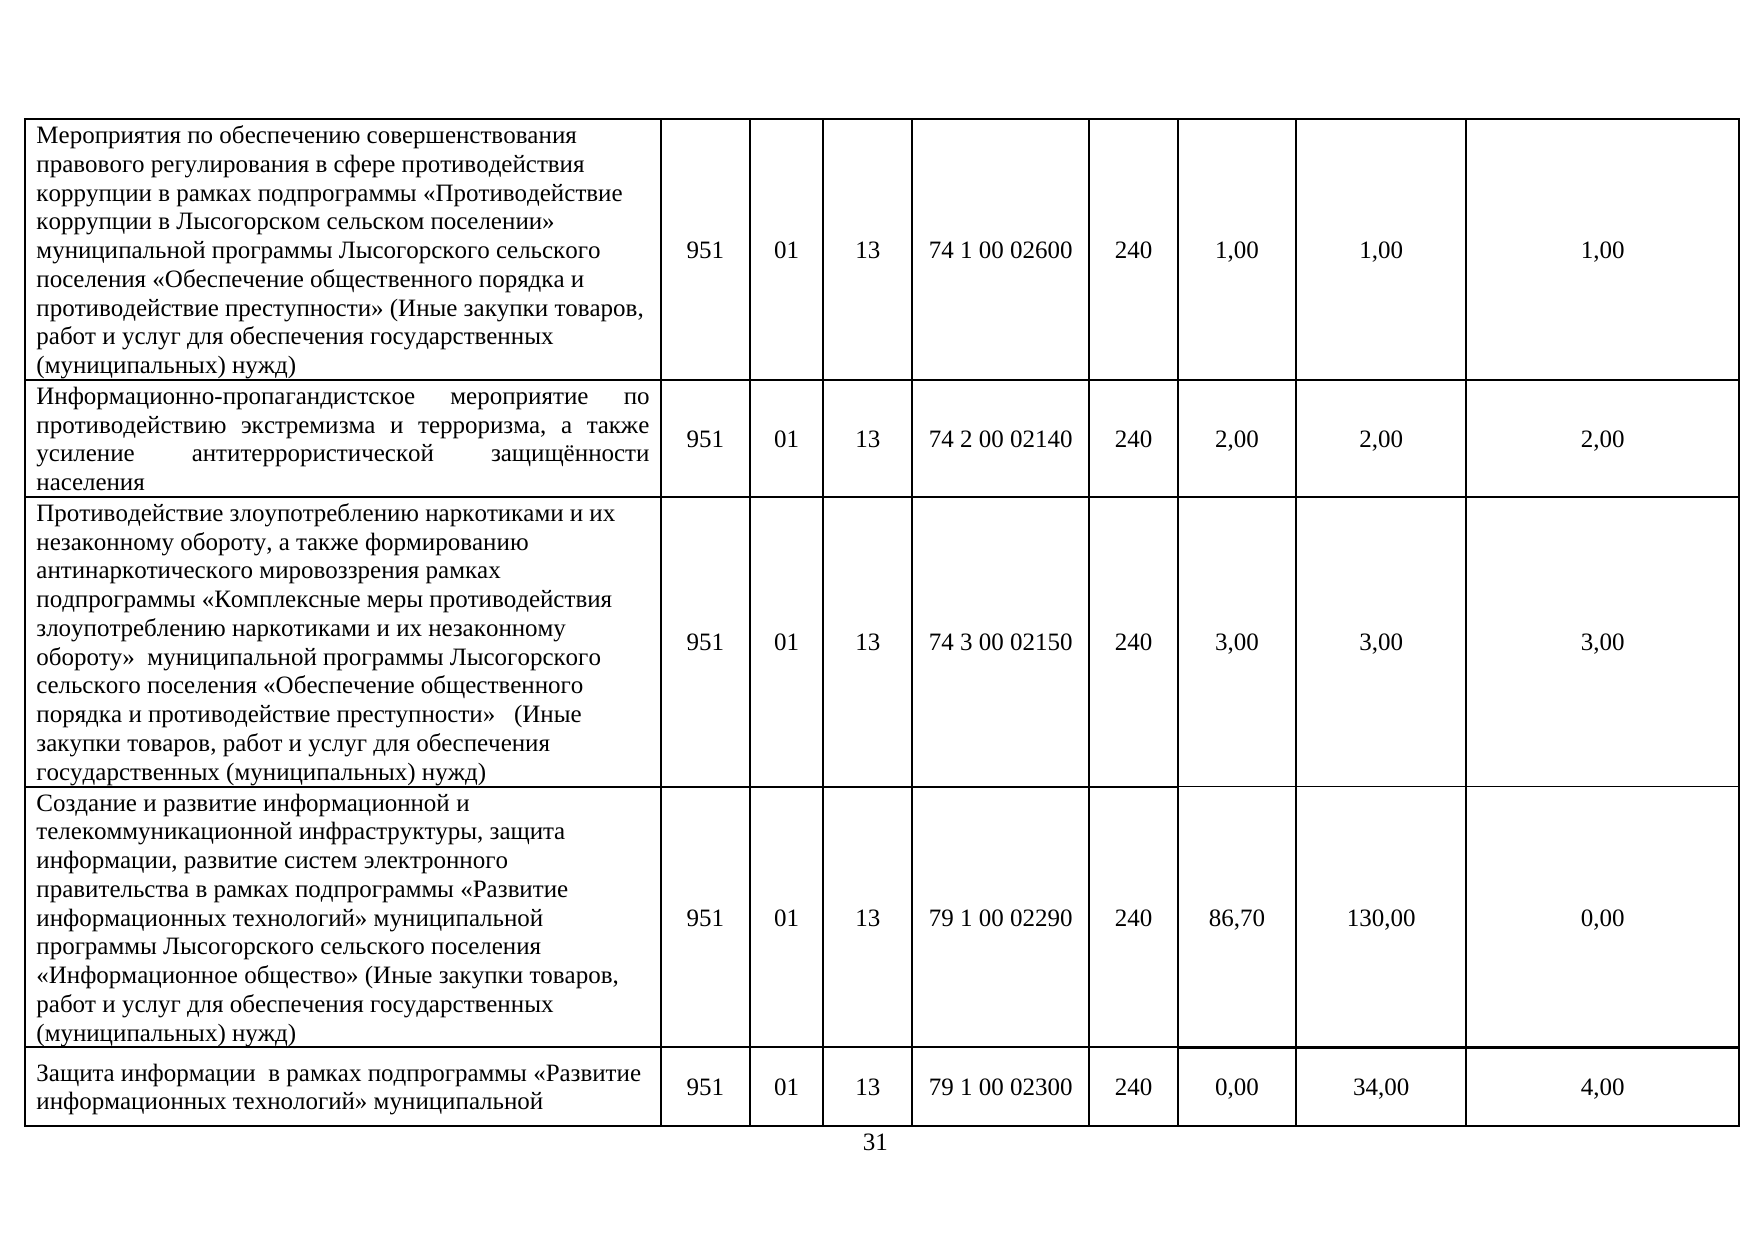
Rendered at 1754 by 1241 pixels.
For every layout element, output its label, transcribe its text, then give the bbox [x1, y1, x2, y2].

table_cell 0,00 [1467, 787, 1738, 1046]
table_cell 74 2 00 02140 [913, 381, 1088, 496]
table_cell 01 [751, 120, 822, 379]
table_cell 240 [1090, 381, 1177, 496]
table_cell 2,00 [1297, 381, 1465, 496]
table_cell 34,00 [1297, 1049, 1465, 1124]
table_cell Информационно-пропагандистское мероприятие по противодействию экстремизма и терроризма, а также усиление антитеррористической защищённости населения [26, 381, 660, 496]
table_cell 79 1 00 02300 [913, 1048, 1088, 1124]
table_cell 240 [1090, 1048, 1177, 1124]
table_cell 13 [824, 498, 911, 786]
table_cell 86,70 [1179, 787, 1295, 1046]
table_cell 74 1 00 02600 [913, 120, 1088, 379]
table_cell 4,00 [1467, 1049, 1738, 1124]
table_cell 1,00 [1297, 120, 1465, 379]
table_cell 13 [824, 788, 911, 1046]
table_cell 74 3 00 02150 [913, 498, 1088, 786]
table_cell 240 [1090, 120, 1177, 379]
table_cell 2,00 [1179, 381, 1295, 496]
table_cell 951 [662, 498, 749, 786]
table_cell 79 1 00 02290 [913, 788, 1088, 1046]
table_cell 951 [662, 1048, 749, 1124]
table_cell 951 [662, 120, 749, 379]
table_cell Противодействие злоупотреблению наркотиками и их незаконному обороту, а также формированию антинаркотического мировоззрения рамках подпрограммы «Комплексные меры противодействия злоупотреблению наркотиками и их незаконному обороту» муниципальной программы Лысогорского сельского поселения «Обеспечение общественного порядка и противодействие преступности» (Иные закупки товаров, работ и услуг для обеспечения государственных (муниципальных) нужд) [26, 498, 660, 786]
table_cell 240 [1090, 498, 1177, 786]
table_cell 01 [751, 498, 822, 786]
table_cell 01 [751, 381, 822, 496]
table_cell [26, 1048, 660, 1124]
table_cell 951 [662, 788, 749, 1046]
table_cell 3,00 [1179, 498, 1295, 786]
table_cell 01 [751, 788, 822, 1046]
table_cell 13 [824, 381, 911, 496]
table_cell 13 [824, 1048, 911, 1124]
table_cell Мероприятия по обеспечению совершенствования правового регулирования в сфере противодействия коррупции в рамках подпрограммы «Противодействие коррупции в Лысогорском сельском поселении» муниципальной программы Лысогорского сельского поселения «Обеспечение общественного порядка и противодействие преступности» (Иные закупки товаров, работ и услуг для обеспечения государственных (муниципальных) нужд) [26, 120, 660, 379]
table_cell 01 [751, 1048, 822, 1124]
table_cell 1,00 [1467, 120, 1738, 379]
table_cell 1,00 [1179, 120, 1295, 379]
table_cell 13 [824, 120, 911, 379]
table_cell 240 [1090, 788, 1177, 1046]
table_cell 0,00 [1179, 1049, 1295, 1124]
table_cell 951 [662, 381, 749, 496]
table_cell Создание и развитие информационной и телекоммуникационной инфраструктуры, защита информации, развитие систем электронного правительства в рамках подпрограммы «Развитие информационных технологий» муниципальной программы Лысогорского сельского поселения «Информационное общество» (Иные закупки товаров, работ и услуг для обеспечения государственных (муниципальных) нужд) [26, 788, 660, 1046]
table_cell 3,00 [1467, 498, 1738, 786]
table_cell 130,00 [1297, 787, 1465, 1046]
table_cell 2,00 [1467, 381, 1738, 496]
table_cell 3,00 [1297, 498, 1465, 786]
